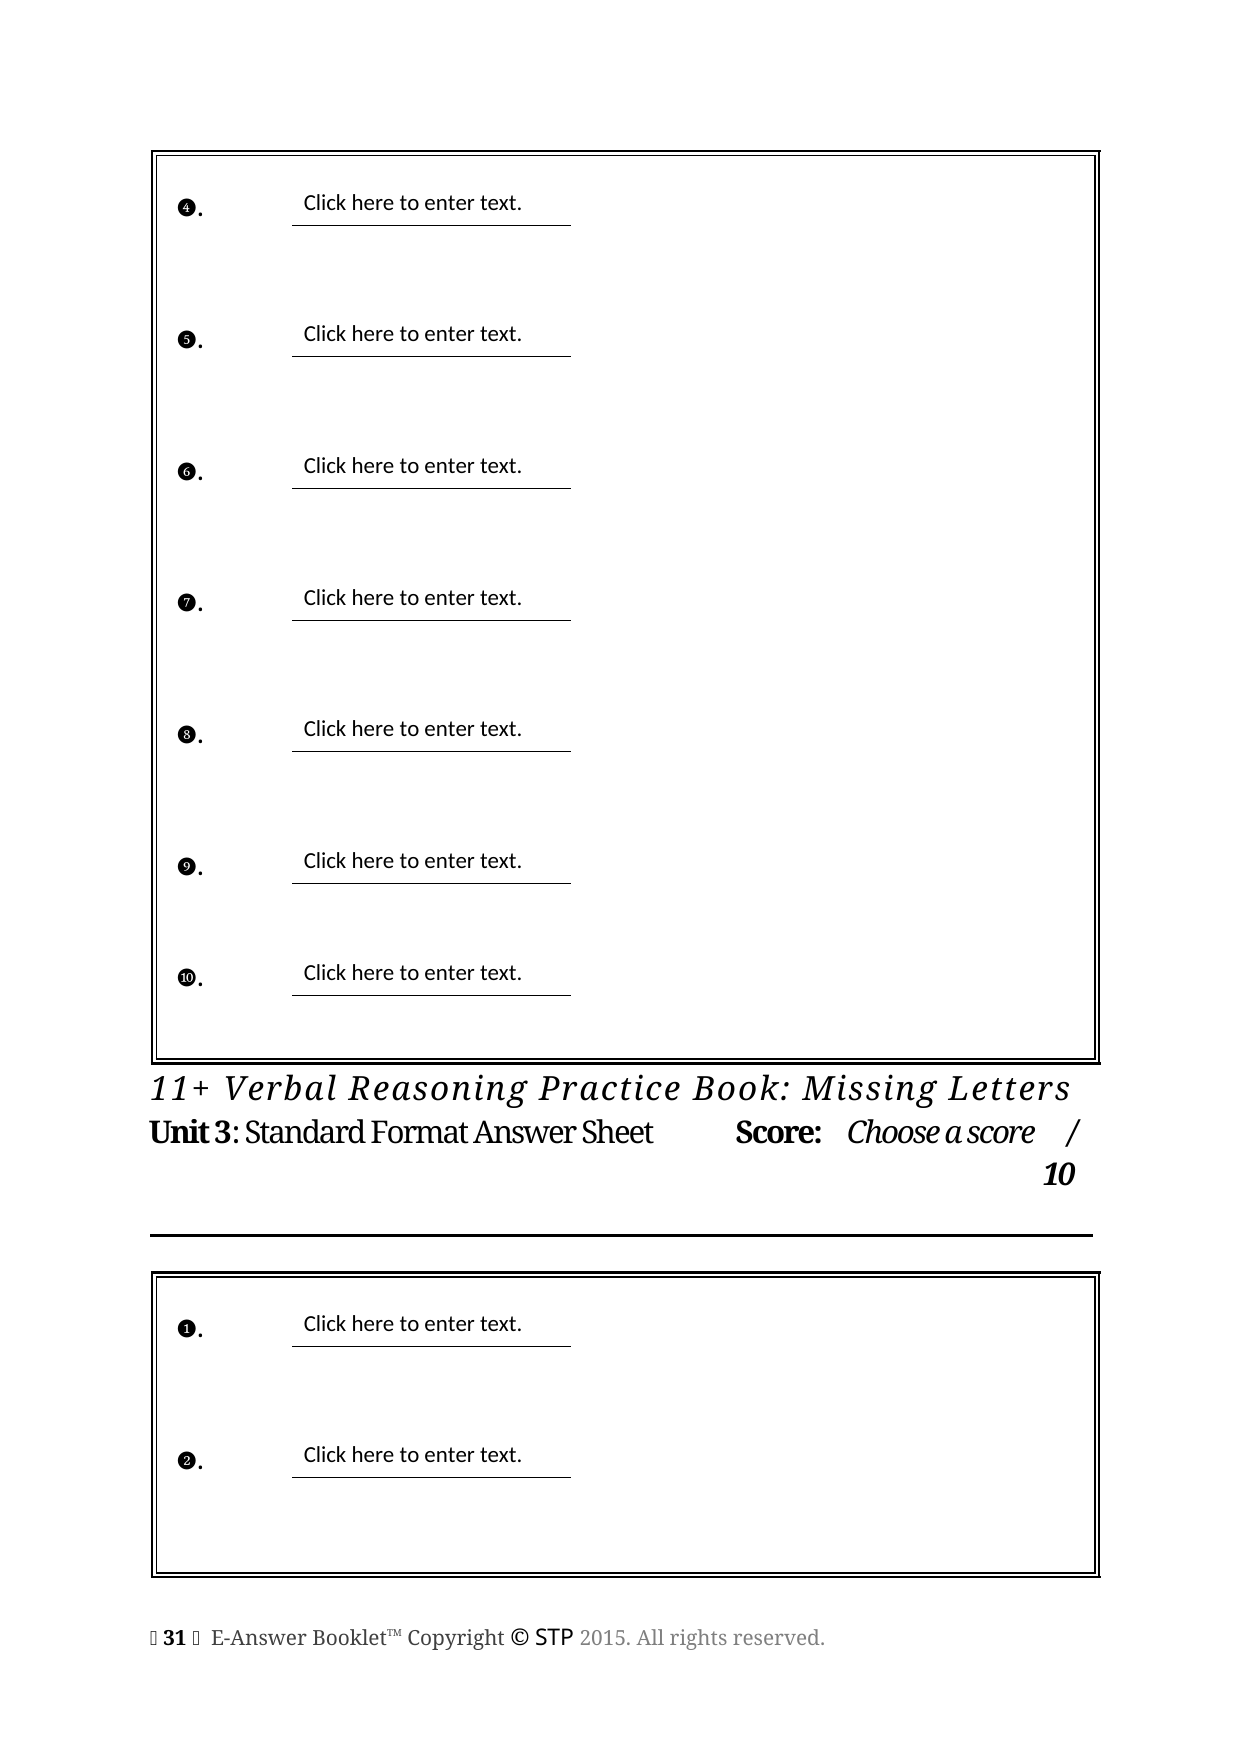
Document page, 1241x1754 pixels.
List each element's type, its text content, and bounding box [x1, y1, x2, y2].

text 11+ Verbal Reasoning Practice Book: Missing Letters [150, 1064, 1093, 1110]
table_header [154, 152, 1097, 1058]
table_header Unit 3: Standard Format Answer Sheet [137, 1110, 714, 1195]
table_header [157, 1278, 1094, 1572]
table_header Score: / 10 [714, 1110, 1092, 1195]
